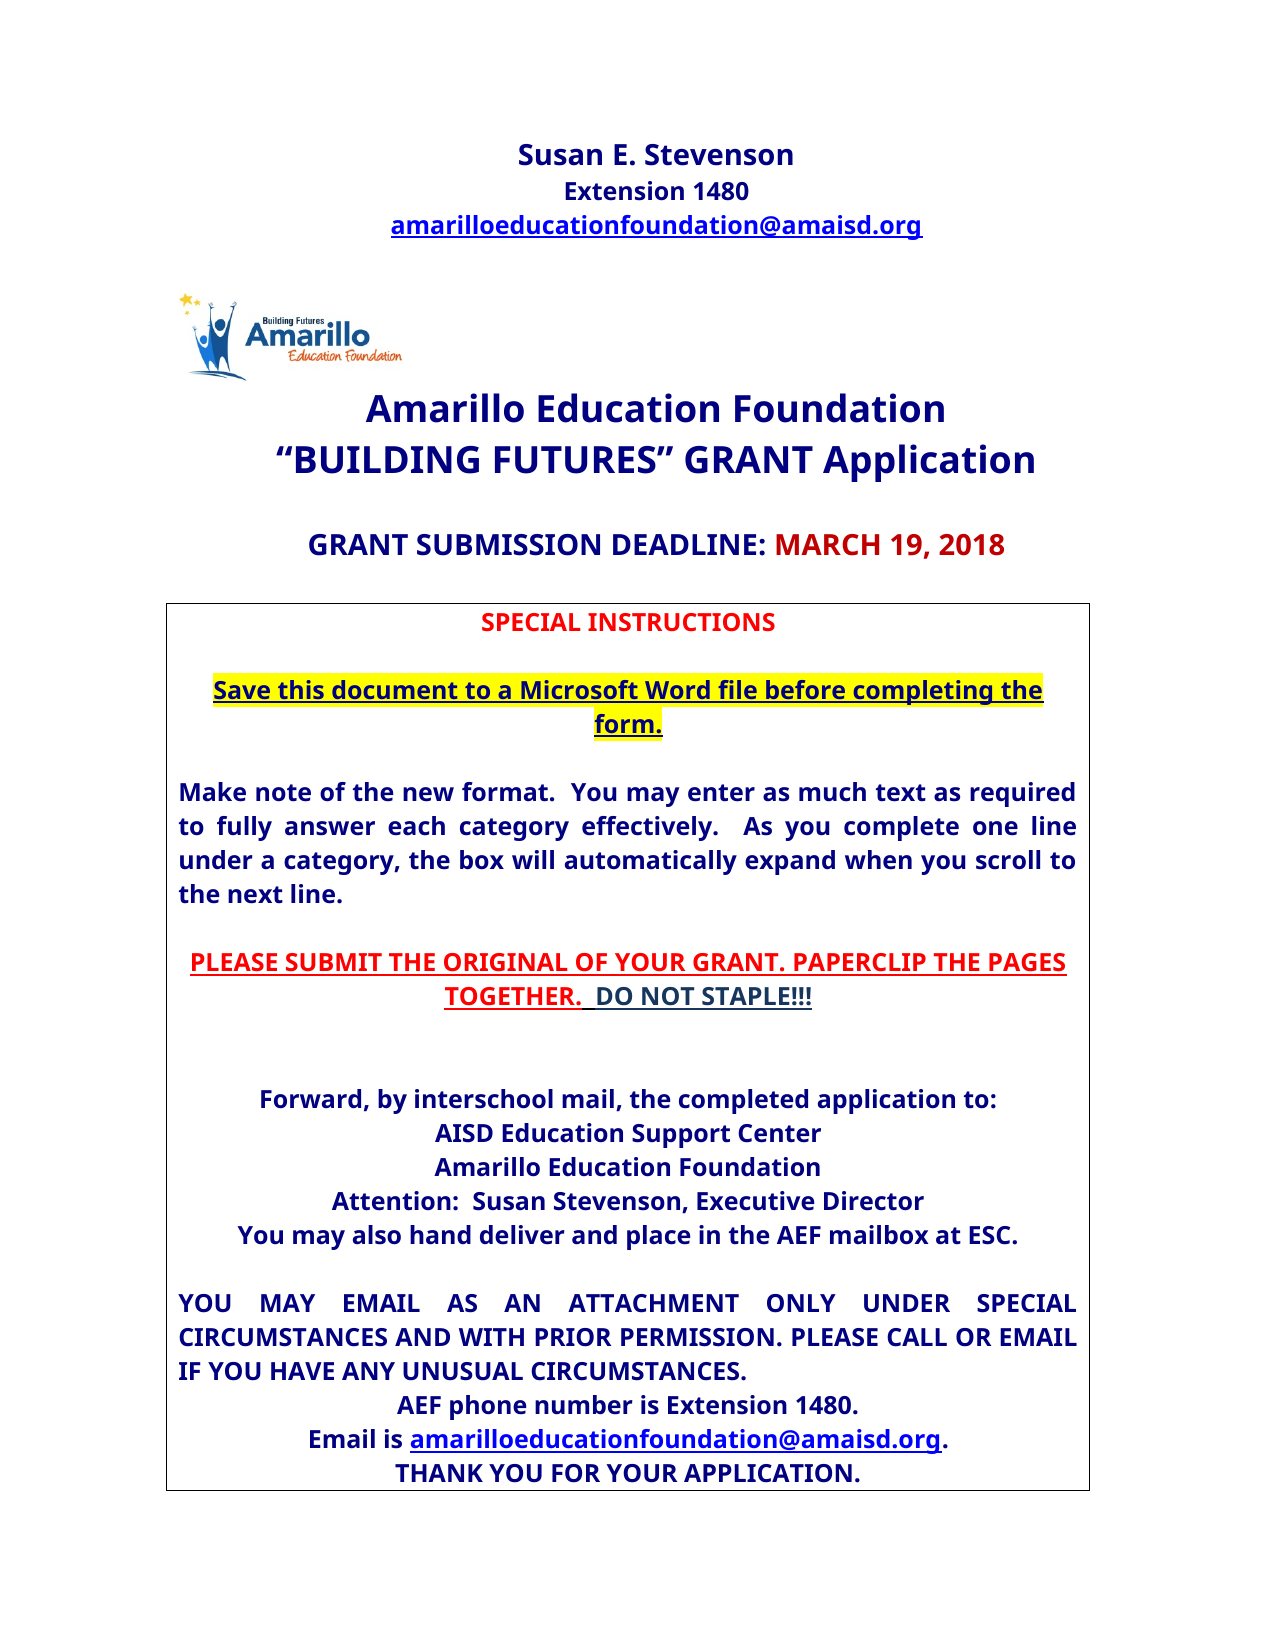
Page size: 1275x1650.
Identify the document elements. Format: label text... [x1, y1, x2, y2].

table_header SPECIAL INSTRUCTIONS Save this document to a Microsoft Word file before completing the form. Make note of the new format. You may enter as much text as required to fully answer each category effectively. As you complete one line under a category, the box will automatically expand when you scroll to the next line. PLEASE SUBMIT THE ORIGINAL OF YOUR GRANT. PAPERCLIP THE PAGES TOGETHER. DO NOT STAPLE!!! Forward, by interschool mail, the completed application to: AISD Education Support Center Amarillo Education Foundation Attention: Susan Stevenson, Executive Director You may also hand deliver and place in the AEF mailbox at ESC. YOU MAY EMAIL AS AN ATTACHMENT ONLY UNDER SPECIAL CIRCUMSTANCES AND WITH PRIOR PERMISSION. PLEASE CALL OR EMAIL IF YOU HAVE ANY UNUSUAL CIRCUMSTANCES. AEF phone number is Extension 1480. Email is amarilloeducationfoundation@amaisd.org. THANK YOU FOR YOUR APPLICATION. [167, 604, 1089, 1490]
text “BUILDING FUTURES” GRANT Application [178, 433, 1134, 484]
text amarilloeducationfoundation@amaisd.org [178, 207, 1134, 242]
text Susan E. Stevenson [178, 134, 1134, 173]
text GRANT SUBMISSION DEADLINE: MARCH 19, 2018 [178, 524, 1134, 564]
picture [178, 292, 404, 383]
text Extension 1480 [178, 173, 1134, 207]
text Amarillo Education Foundation [178, 382, 1134, 433]
